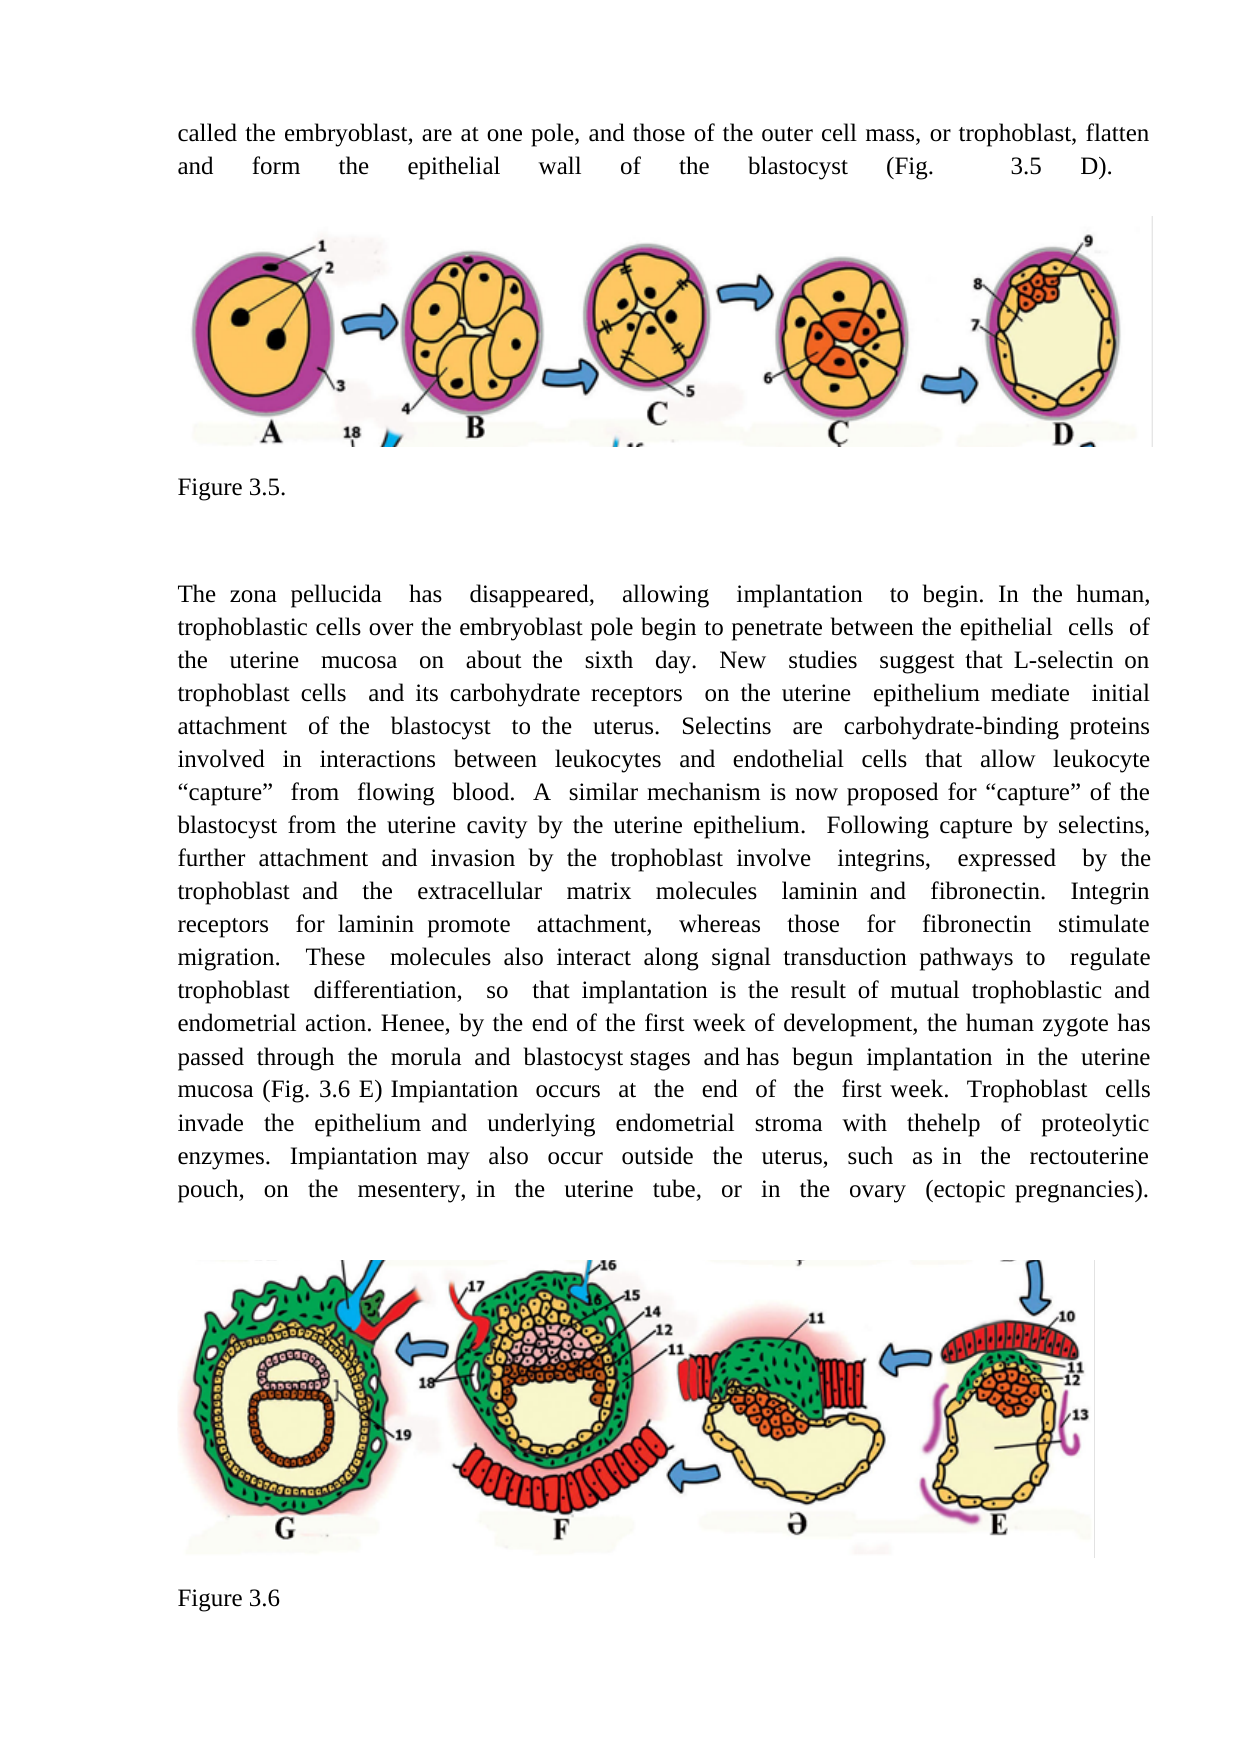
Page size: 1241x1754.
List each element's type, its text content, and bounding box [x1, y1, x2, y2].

text The zona pellucida has disappeared, allowing implantation to begin. In the human, trophoblastic cells over the embryoblast pole begin to penetrate between the epithelial cells of the uterine mucosa on about the sixth day. New studies suggest that L-selectin on trophoblast cells and its carbohydrate receptors on the uterine epithelium mediate initial attachment of the blastocyst to the uterus. Selectins are carbohydrate-binding proteins involved in interactions between leukocytes and endothelial cells that allow leukocyte “capture” from flowing blood. A similar mechanism is now proposed for “capture” of the blastocyst from the uterine cavity by the uterine epithelium. Following capture by selectins, further attachment and invasion by the trophoblast involve integrins, expressed by the trophoblast and the extracellular matrix molecules laminin and fibronectin. Integrin receptors for laminin promote attachment, whereas those for fibronectin stimulate migration. These molecules also interact along signal transduction pathways to regulate trophoblast differentiation, so that implantation is the result of mutual trophoblastic and endometrial action. Henee, by the end of the first week of development, the human zygote has passed through the morula and blastocyst stages and has begun implantation in the uterine mucosa (Fig. 3.6 E) Impiantation occurs at the end of the first week. Trophoblast cells invade the epithelium and underlying endometrial stroma with thehelp of proteolytic enzymes. Impiantation may also occur outside the uterus, such as in the rectouterine pouch, on the mesentery, in the uterine tube, or in the ovary (ectopic pregnancies). [177, 579, 1152, 1235]
text Figure 3.5. [177, 472, 1152, 500]
text Figure 3.6 [177, 1583, 1152, 1611]
picture [177, 1260, 1096, 1558]
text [177, 118, 1152, 212]
picture [177, 216, 1154, 447]
